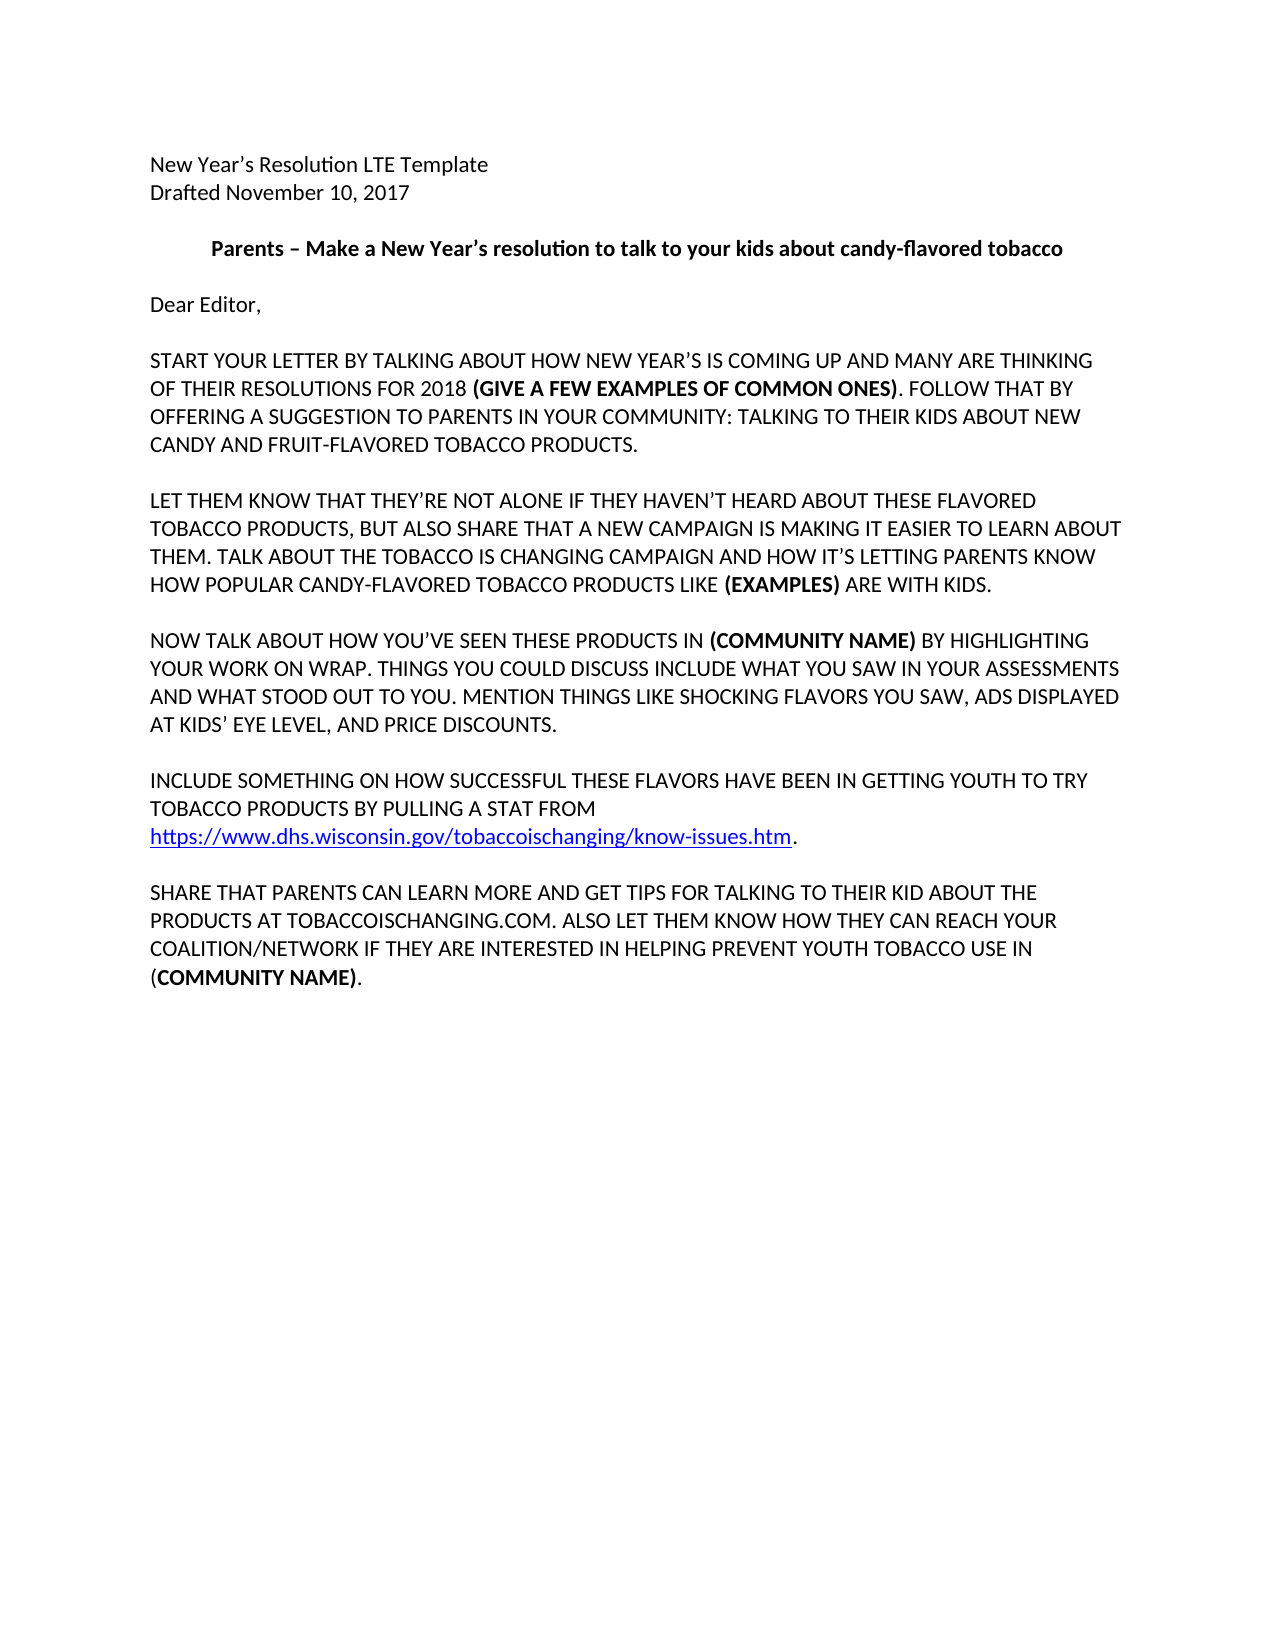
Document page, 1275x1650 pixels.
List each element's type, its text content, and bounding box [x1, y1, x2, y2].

text SHARE THAT PARENTS CAN LEARN MORE AND GET TIPS FOR TALKING TO THEIR KID ABOUT THE PRODUCTS AT TOBACCOISCHANGING.COM. ALSO LET THEM KNOW HOW THEY CAN REACH YOUR COALITION/NETWORK IF THEY ARE INTERESTED IN HELPING PREVENT YOUTH TOBACCO USE IN (COMMUNITY NAME). [150, 878, 1125, 991]
text START YOUR LETTER BY TALKING ABOUT HOW NEW YEAR’S IS COMING UP AND MANY ARE THINKING OF THEIR RESOLUTIONS FOR 2018 (GIVE A FEW EXAMPLES OF COMMON ONES). FOLLOW THAT BY OFFERING A SUGGESTION TO PARENTS IN YOUR COMMUNITY: TALKING TO THEIR KIDS ABOUT NEW CANDY AND FRUIT-FLAVORED TOBACCO PRODUCTS. [150, 346, 1125, 458]
text Parents – Make a New Year’s resolution to talk to your kids about candy-flavored tobacco [150, 234, 1125, 262]
text NOW TALK ABOUT HOW YOU’VE SEEN THESE PRODUCTS IN (COMMUNITY NAME) BY HIGHLIGHTING YOUR WORK ON WRAP. THINGS YOU COULD DISCUSS INCLUDE WHAT YOU SAW IN YOUR ASSESSMENTS AND WHAT STOOD OUT TO YOU. MENTION THINGS LIKE SHOCKING FLAVORS YOU SAW, ADS DISPLAYED AT KIDS’ EYE LEVEL, AND PRICE DISCOUNTS. [150, 626, 1125, 738]
text Dear Editor, [150, 290, 1125, 318]
text New Year’s Resolution LTE Template [150, 150, 1125, 178]
text LET THEM KNOW THAT THEY’RE NOT ALONE IF THEY HAVEN’T HEARD ABOUT THESE FLAVORED TOBACCO PRODUCTS, BUT ALSO SHARE THAT A NEW CAMPAIGN IS MAKING IT EASIER TO LEARN ABOUT THEM. TALK ABOUT THE TOBACCO IS CHANGING CAMPAIGN AND HOW IT’S LETTING PARENTS KNOW HOW POPULAR CANDY-FLAVORED TOBACCO PRODUCTS LIKE (EXAMPLES) ARE WITH KIDS. [150, 486, 1125, 598]
text INCLUDE SOMETHING ON HOW SUCCESSFUL THESE FLAVORS HAVE BEEN IN GETTING YOUTH TO TRY TOBACCO PRODUCTS BY PULLING A STAT FROM https://www.dhs.wisconsin.gov/tobaccoischanging/know-issues.htm. [150, 766, 1125, 851]
text Drafted November 10, 2017 [150, 178, 1125, 206]
